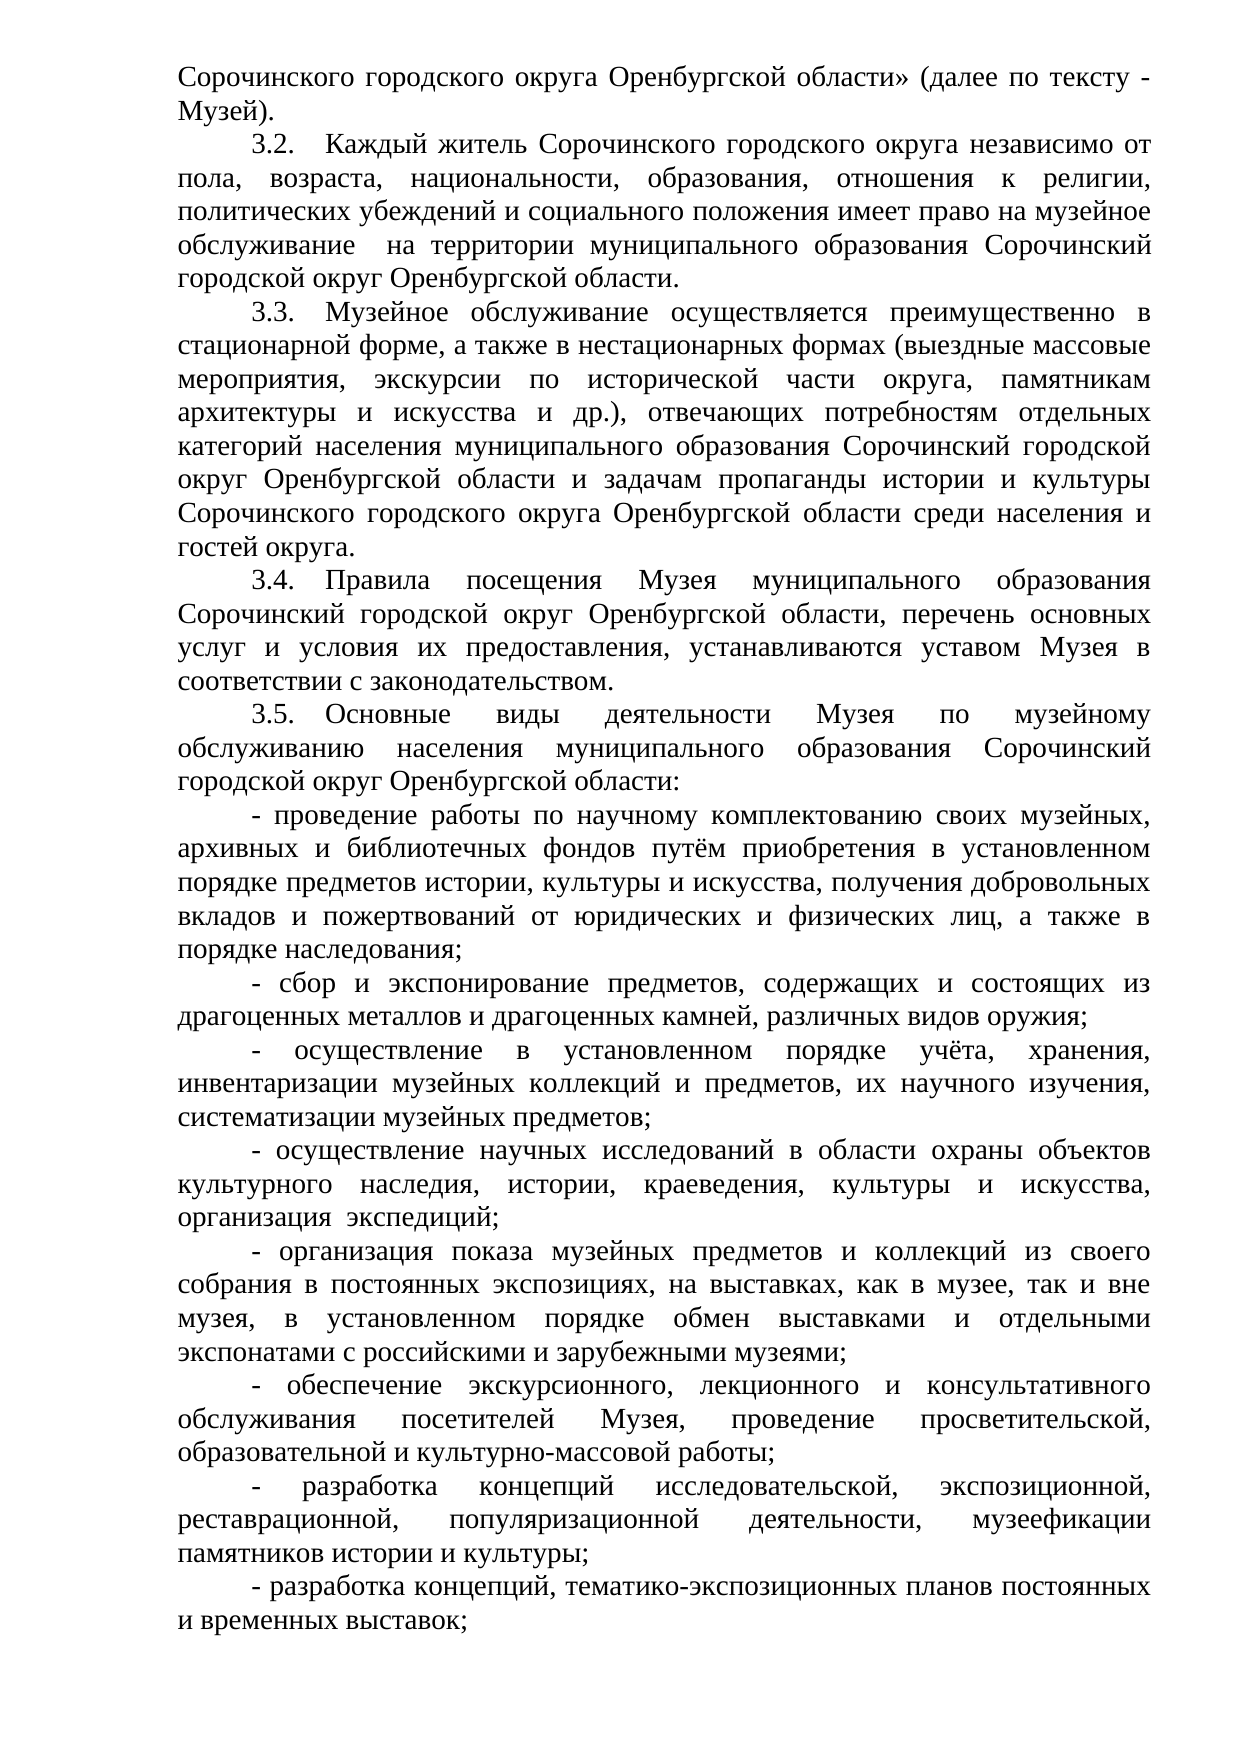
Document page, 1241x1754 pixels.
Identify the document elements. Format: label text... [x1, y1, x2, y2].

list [177, 59, 1152, 126]
list Основные виды деятельности Музея по музейному обслуживанию населения муниципального образования Сорочинский городской округ Оренбургской области: [177, 696, 1152, 797]
list Правила посещения Музея муниципального образования Сорочинский городской округ Оренбургской области, перечень основных услуг и условия их предоставления, устанавливаются уставом Музея в соответствии с законодательством. [177, 562, 1152, 696]
text - разработка концепций исследовательской, экспозиционной, реставрационной, популяризационной деятельности, музеефикации памятников истории и культуры; [177, 1468, 1152, 1568]
text - осуществление в установленном порядке учёта, хранения, инвентаризации музейных коллекций и предметов, их научного изучения, систематизации музейных предметов; [177, 1032, 1152, 1132]
text - разработка концепций, тематико-экспозиционных планов постоянных и временных выставок; [177, 1568, 1152, 1636]
list Музейное обслуживание осуществляется преимущественно в стационарной форме, а также в нестационарных формах (выездные массовые мероприятия, экскурсии по исторической части округа, памятникам архитектуры и искусства и др.), отвечающих потребностям отдельных категорий населения муниципального образования Сорочинский городской округ Оренбургской области и задачам пропаганды истории и культуры Сорочинского городского округа Оренбургской области среди населения и гостей округа. [177, 294, 1152, 562]
text - сбор и экспонирование предметов, содержащих и состоящих из драгоценных металлов и драгоценных камней, различных видов оружия; [177, 965, 1152, 1032]
text - организация показа музейных предметов и коллекций из своего собрания в постоянных экспозициях, на выставках, как в музее, так и вне музея, в установленном порядке обмен выставками и отдельными экспонатами с российскими и зарубежными музеями; [177, 1233, 1152, 1367]
text - осуществление научных исследований в области охраны объектов культурного наследия, истории, краеведения, культуры и искусства, организация экспедиций; [177, 1132, 1152, 1233]
list Каждый житель Сорочинского городского округа независимо от пола, возраста, национальности, образования, отношения к религии, политических убеждений и социального положения имеет право на музейное обслуживание на территории муниципального образования Сорочинский городской округ Оренбургской области. [177, 126, 1152, 294]
text - обеспечение экскурсионного, лекционного и консультативного обслуживания посетителей Музея, проведение просветительской, образовательной и культурно-массовой работы; [177, 1367, 1152, 1468]
text - проведение работы по научному комплектованию своих музейных, архивных и библиотечных фондов путём приобретения в установленном порядке предметов истории, культуры и искусства, получения добровольных вкладов и пожертвований от юридических и физических лиц, а также в порядке наследования; [177, 797, 1152, 965]
